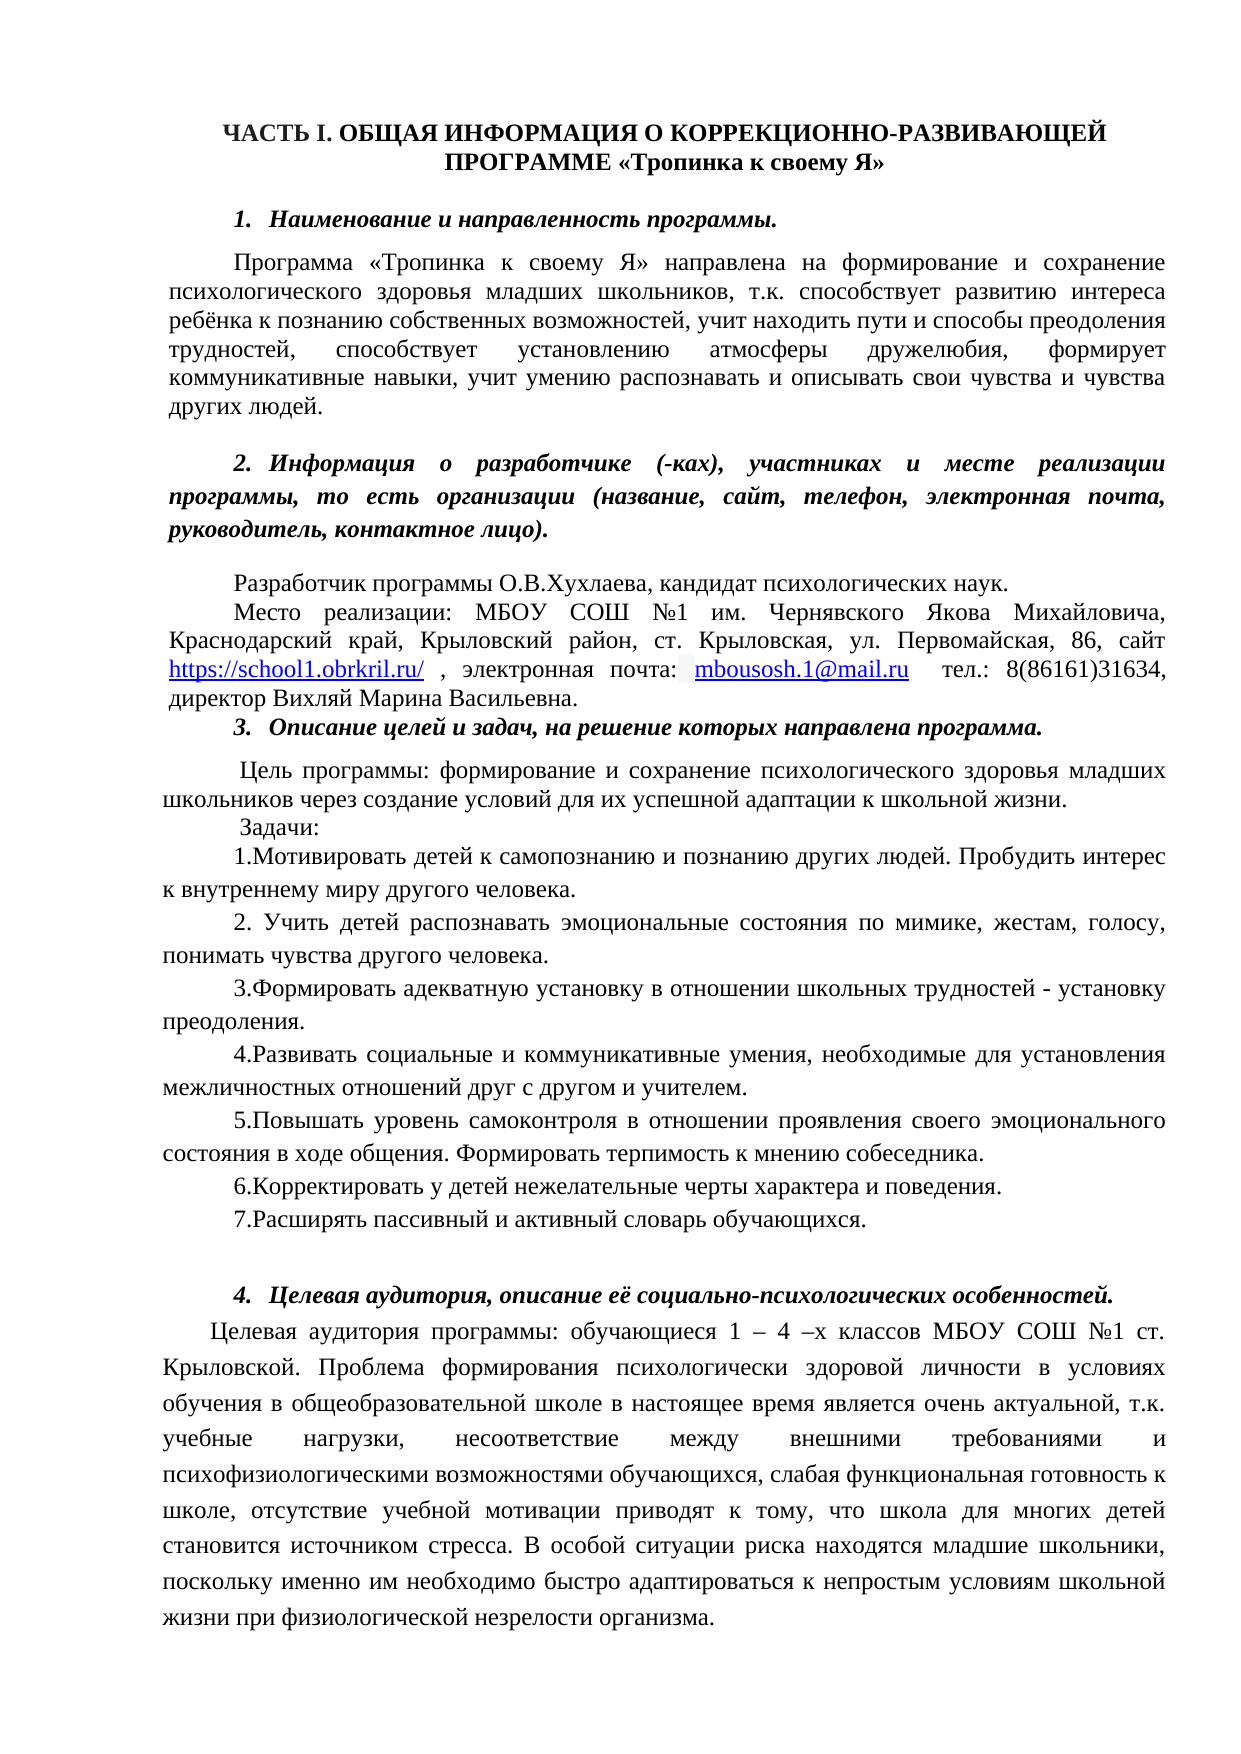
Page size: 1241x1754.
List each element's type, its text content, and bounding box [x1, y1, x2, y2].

text ЧАСТЬ I. ОБЩАЯ ИНФОРМАЦИЯ О КОРРЕКЦИОННО-РАЗВИВАЮЩЕЙ ПРОГРАММЕ «Тропинка к своему Я» [162, 118, 1167, 176]
text Цель программы: формирование и сохранение психологического здоровья младших школьников через создание условий для их успешной адаптации к школьной жизни. [162, 755, 1167, 812]
text Разработчик программы О.В.Хухлаева, кандидат психологических наук. [168, 568, 1167, 597]
list Информация о разработчике (-ках), участниках и месте реализации программы, то есть организации (название, сайт, телефон, электронная почта, руководитель, контактное лицо). [168, 448, 1167, 543]
list Описание целей и задач, на решение которых направлена программа. [168, 712, 1167, 741]
text Программа «Тропинка к своему Я» направлена на формирование и сохранение психологического здоровья младших школьников, т.к. способствует развитию интереса ребёнка к познанию собственных возможностей, учит находить пути и способы преодоления трудностей, способствует установлению атмосферы дружелюбия, формирует коммуникативные навыки, учит умению распознавать и описывать свои чувства и чувства других людей. [168, 247, 1167, 420]
text 1.Мотивировать детей к самопознанию и познанию других людей. Пробудить интерес к внутреннему миру другого человека. [162, 841, 1167, 903]
list Целевая аудитория, описание её социально-психологических особенностей. [162, 1281, 1167, 1309]
text Задачи: [162, 812, 1167, 841]
text Целевая аудитория программы: обучающиеся 1 – 4 –х классов МБОУ СОШ №1 ст. Крыловской. Проблема формирования психологически здоровой личности в условиях обучения в общеобразовательной школе в настоящее время является очень актуальной, т.к. учебные нагрузки, несоответствие между внешними требованиями и психофизиологическими возможностями обучающихся, слабая функциональная готовность к школе, отсутствие учебной мотивации приводят к тому, что школа для многих детей становится источником стресса. В особой ситуации риска находятся младшие школьники, поскольку именно им необходимо быстро адаптироваться к непростым условиям школьной жизни при физиологической незрелости организма. [162, 1309, 1167, 1631]
text 6.Корректировать у детей нежелательные черты характера и поведения. [162, 1171, 1167, 1200]
text 4.Развивать социальные и коммуникативные умения, необходимые для установления межличностных отношений друг с другом и учителем. [162, 1039, 1167, 1101]
text Место реализации: МБОУ СОШ №1 им. Чернявского Якова Михайловича, Краснодарский край, Крыловский район, ст. Крыловская, ул. Первомайская, 86, сайт https://school1.obrkril.ru/ , электронная почта: mbousosh.1@mail.ru тел.: 8(86161)31634, директор Вихляй Марина Васильевна. [168, 597, 1167, 712]
text 3.Формировать адекватную установку в отношении школьных трудностей - установку преодоления. [162, 973, 1167, 1035]
text 5.Повышать уровень самоконтроля в отношении проявления своего эмоционального состояния в ходе общения. Формировать терпимость к мнению собеседника. [162, 1105, 1167, 1167]
list Наименование и направленность программы. [168, 204, 1167, 233]
text 7.Расширять пассивный и активный словарь обучающихся. [162, 1204, 1167, 1233]
text 2. Учить детей распознавать эмоциональные состояния по мимике, жестам, голосу, понимать чувства другого человека. [162, 907, 1167, 969]
